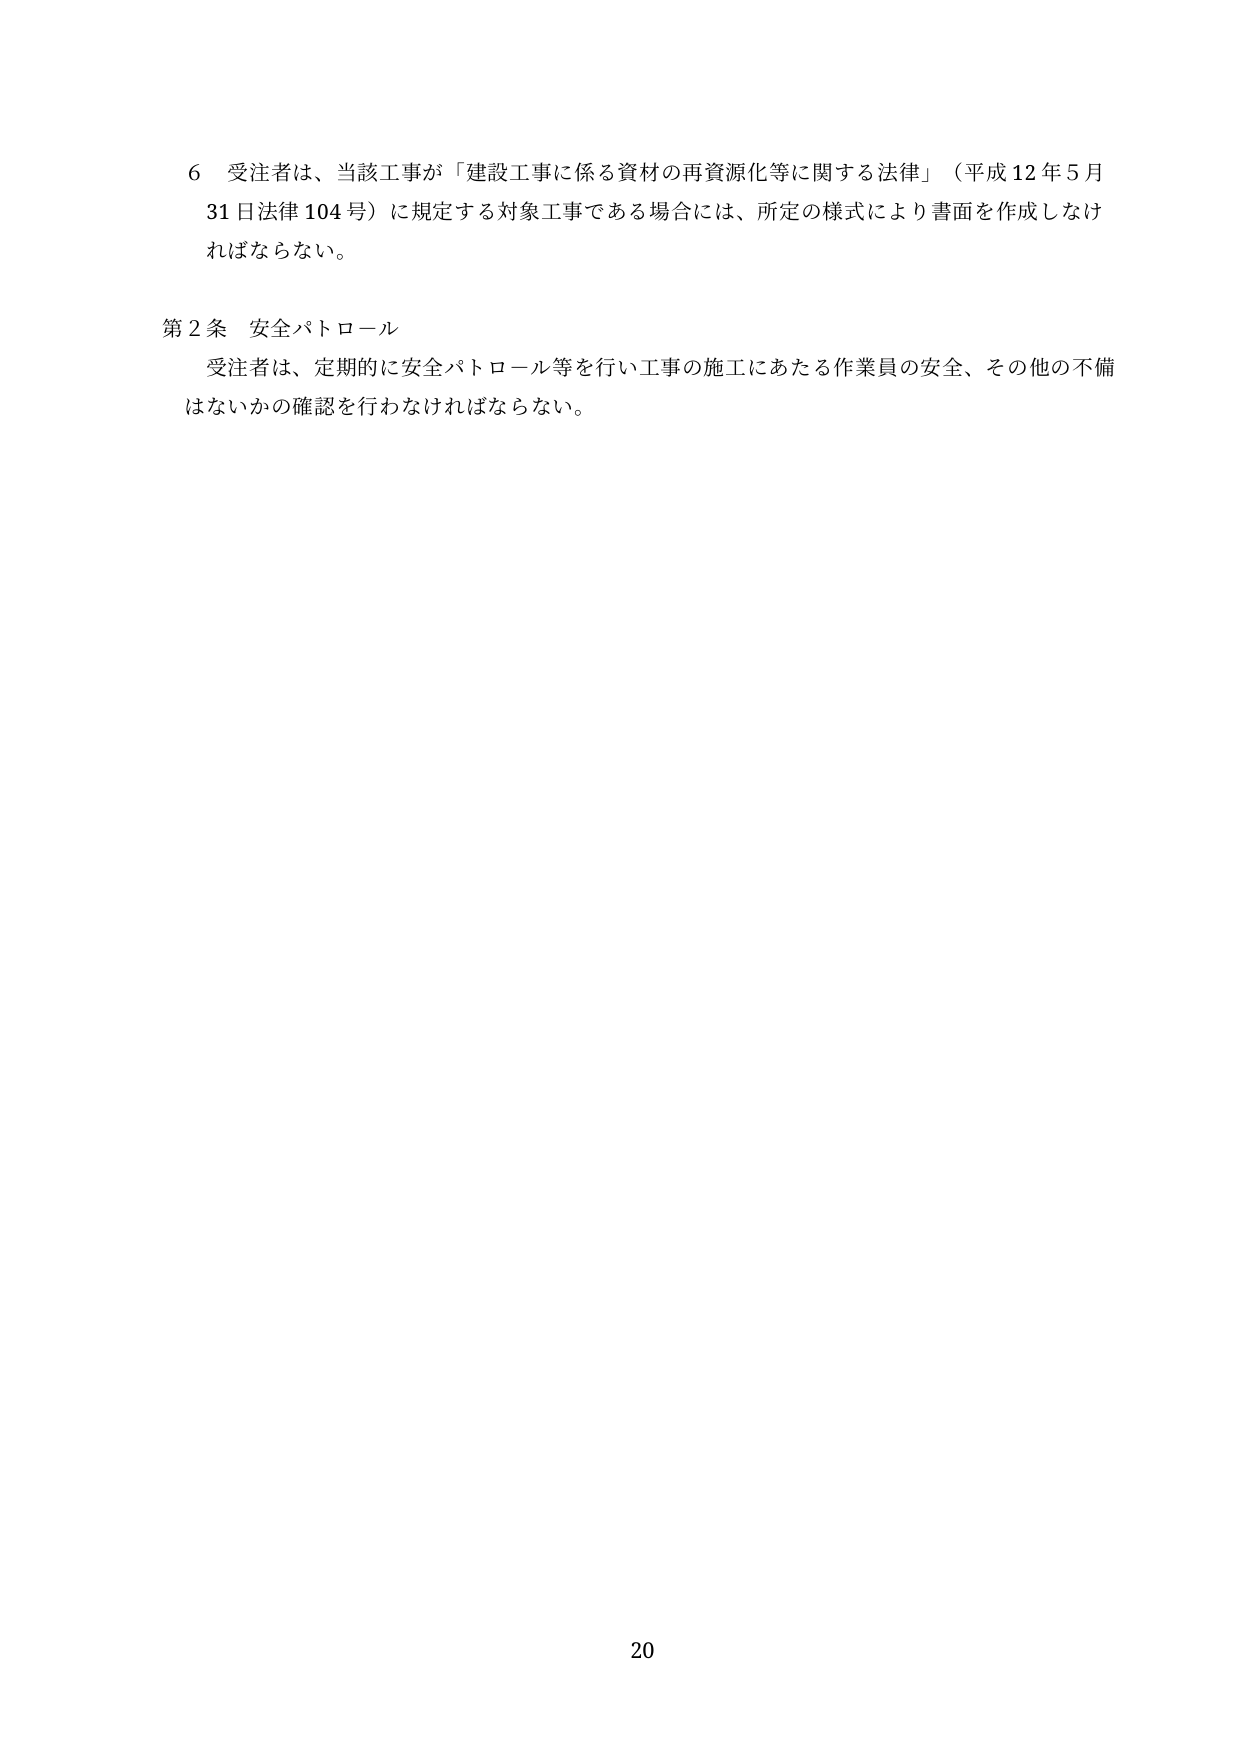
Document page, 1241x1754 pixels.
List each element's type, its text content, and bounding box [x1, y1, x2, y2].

text ６ 受注者は、当該工事が「建設工事に係る資材の再資源化等に関する法律」（平成12年５月31日法律104号）に規定する対象工事である場合には、所定の様式により書面を作成しなければならない。 [184, 148, 1122, 264]
text 受注者は、定期的に安全パトロ－ル等を行い工事の施工にあたる作業員の安全、その他の不備はないかの確認を行わなければならない。 [184, 342, 1122, 420]
text 第２条 安全パトロ－ル [162, 303, 1009, 342]
